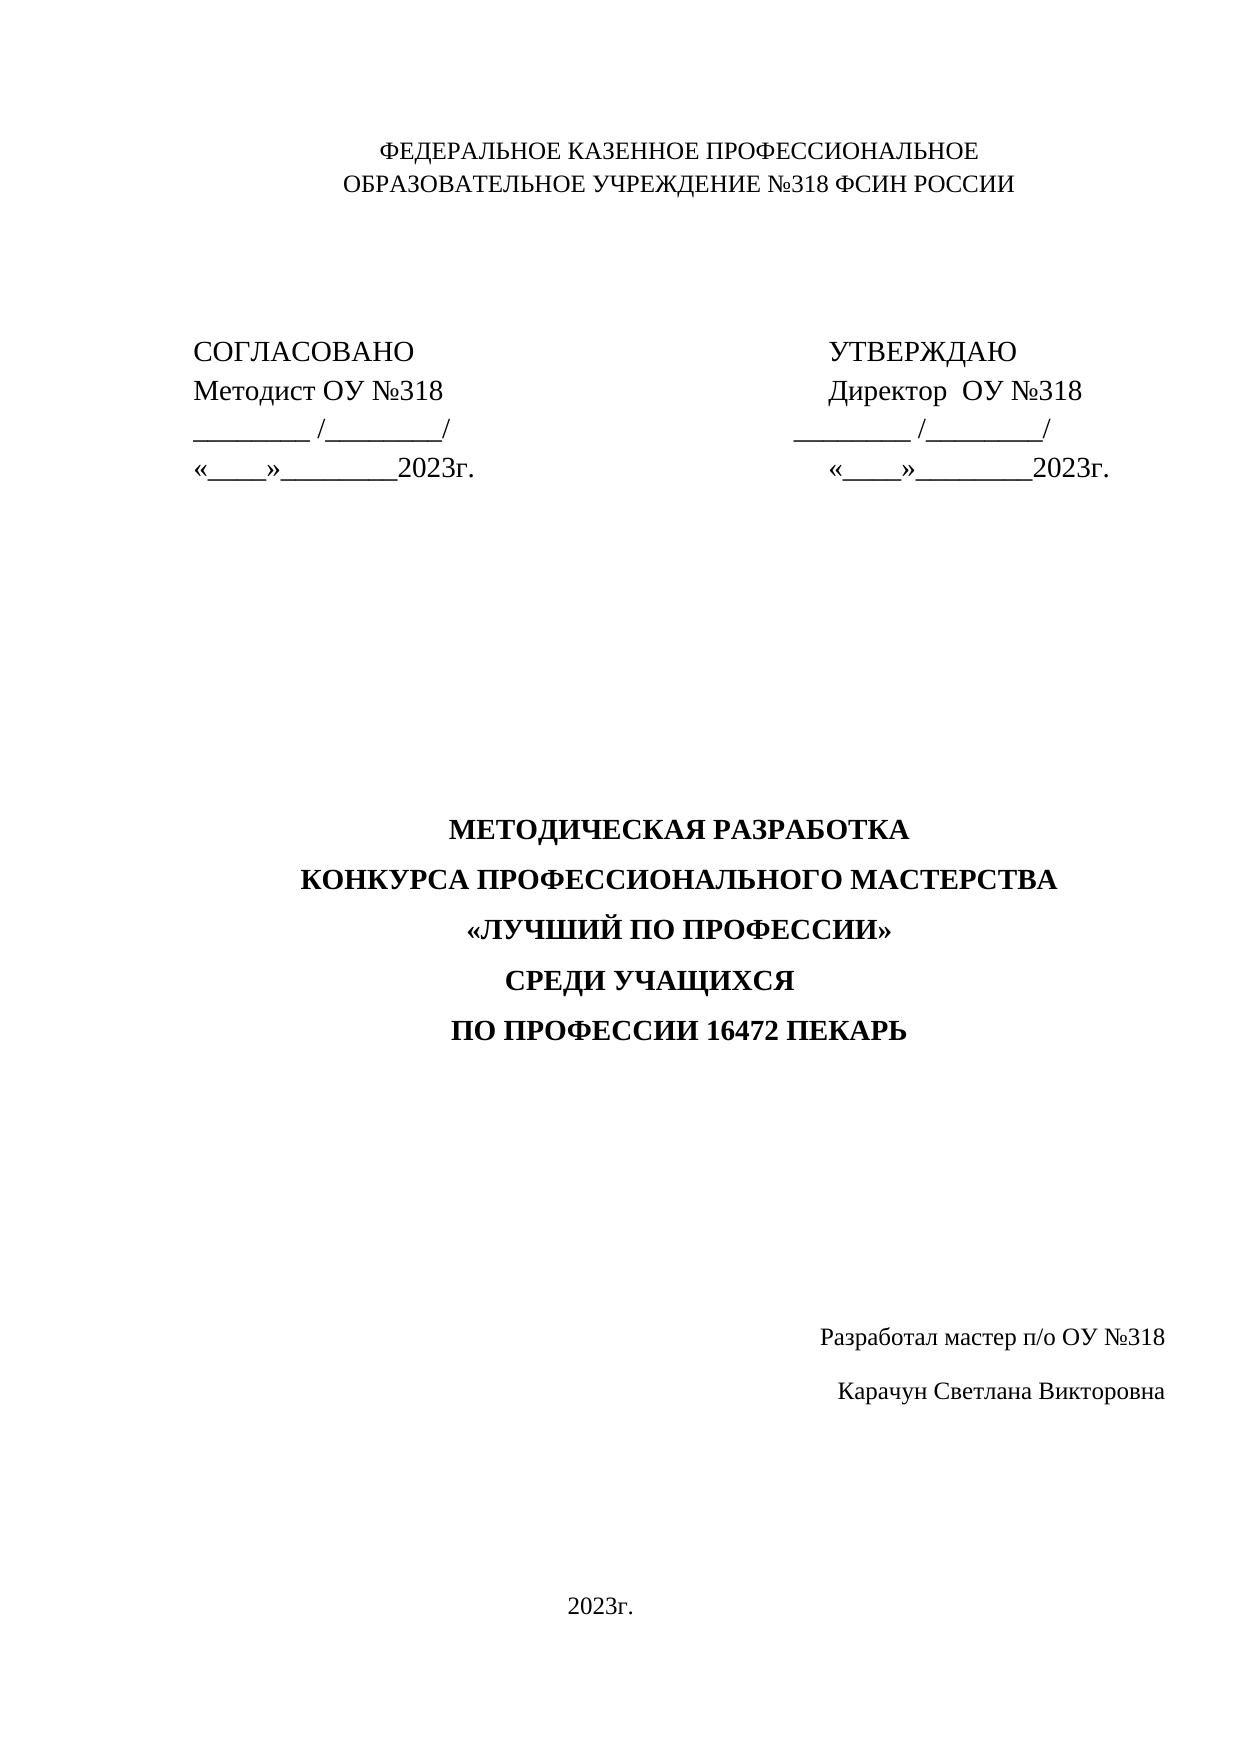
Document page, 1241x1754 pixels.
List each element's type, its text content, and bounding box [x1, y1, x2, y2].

text Карачун Светлана Викторовна [134, 1376, 1165, 1404]
text ОБРАЗОВАТЕЛЬНОЕ УЧРЕЖДЕНИЕ №318 ФСИН РОССИИ [134, 169, 1165, 198]
text «ЛУЧШИЙ ПО ПРОФЕССИИ» СРЕДИ УЧАЩИХСЯ [134, 912, 1165, 996]
text «____»________2023г. «____»________2023г. [134, 450, 1165, 484]
text Методист ОУ №318 Директор ОУ №318 [134, 373, 1165, 407]
text КОНКУРСА ПРОФЕССИОНАЛЬНОГО МАСТЕРСТВА [134, 862, 1165, 896]
text ________ /________/Скрябина Н.Л. ________ /________/Корякин [134, 412, 1165, 445]
text СОГЛАСОВАНО УТВЕРЖДАЮ [134, 334, 1165, 368]
text 2023г. [134, 1591, 1165, 1620]
text МЕТОДИЧЕСКАЯ РАЗРАБОТКА [134, 812, 1165, 845]
text ФЕДЕРАЛЬНОЕ КАЗЕННОЕ ПРОФЕССИОНАЛЬНОЕ [134, 136, 1165, 165]
text Разработал мастер п/о ОУ №318 [134, 1322, 1165, 1351]
text ПО ПРОФЕССИИ 16472 ПЕКАРЬ [134, 1013, 1165, 1047]
